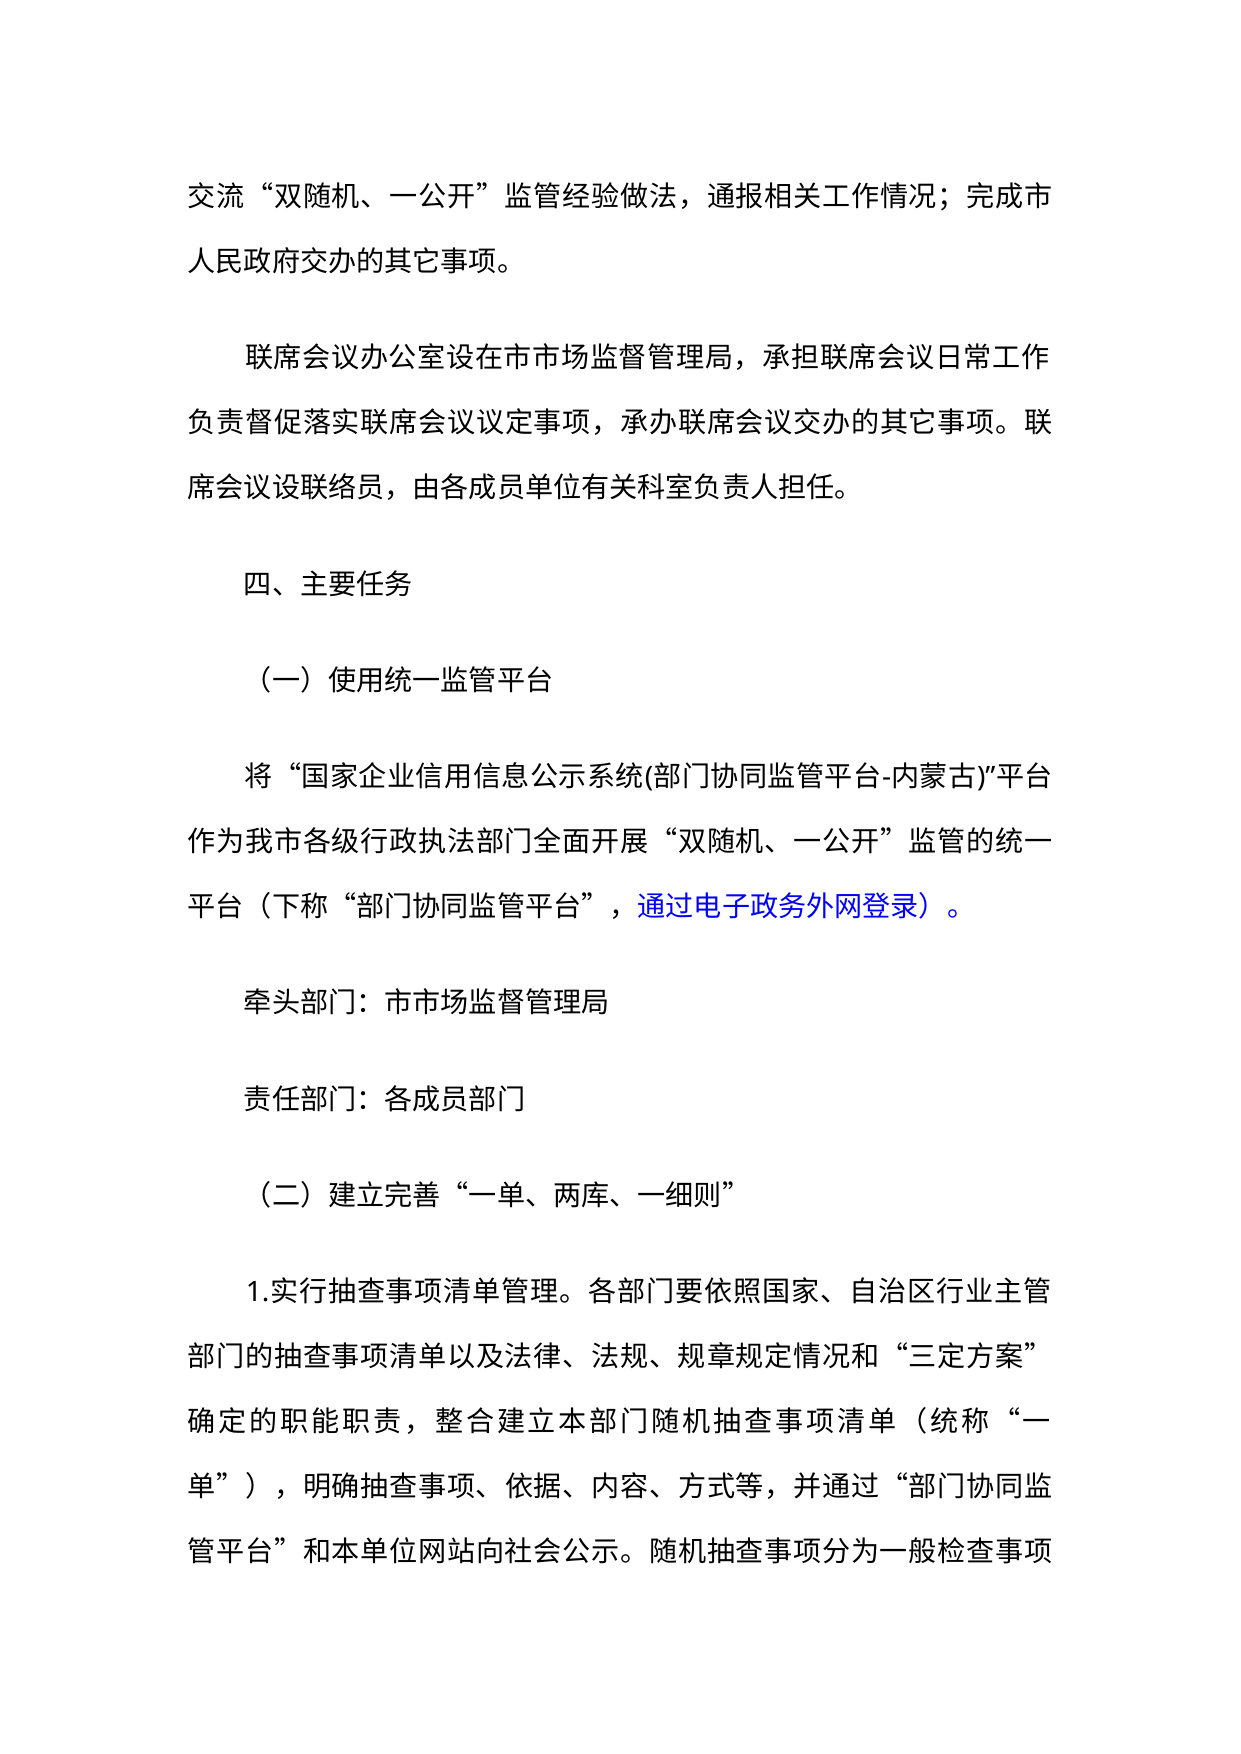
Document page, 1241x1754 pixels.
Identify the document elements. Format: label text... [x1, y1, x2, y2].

text 牵头部门：市市场监督管理局 [187, 968, 1053, 1033]
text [187, 162, 1053, 292]
text 四、主要任务 [187, 549, 1053, 614]
text （二）建立完善“一单、两库、一细则” [187, 1161, 1053, 1226]
text 联席会议办公室设在市市场监督管理局，承担联席会议日常工作，负责督促落实联席会议议定事项，承办联席会议交办的其它事项。联席会议设联络员，由各成员单位有关科室负责人担任。 [187, 323, 1053, 518]
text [187, 1257, 1053, 1582]
text 责任部门：各成员部门 [187, 1064, 1053, 1129]
text 将“国家企业信用信息公示系统(部门协同监管平台-内蒙古)”平台作为我市各级行政执法部门全面开展“双随机、一公开”监管的统一平台（下称“部门协同监管平台”，通过电子政务外网登录）。 [187, 742, 1053, 937]
text （一）使用统一监管平台 [187, 646, 1053, 711]
